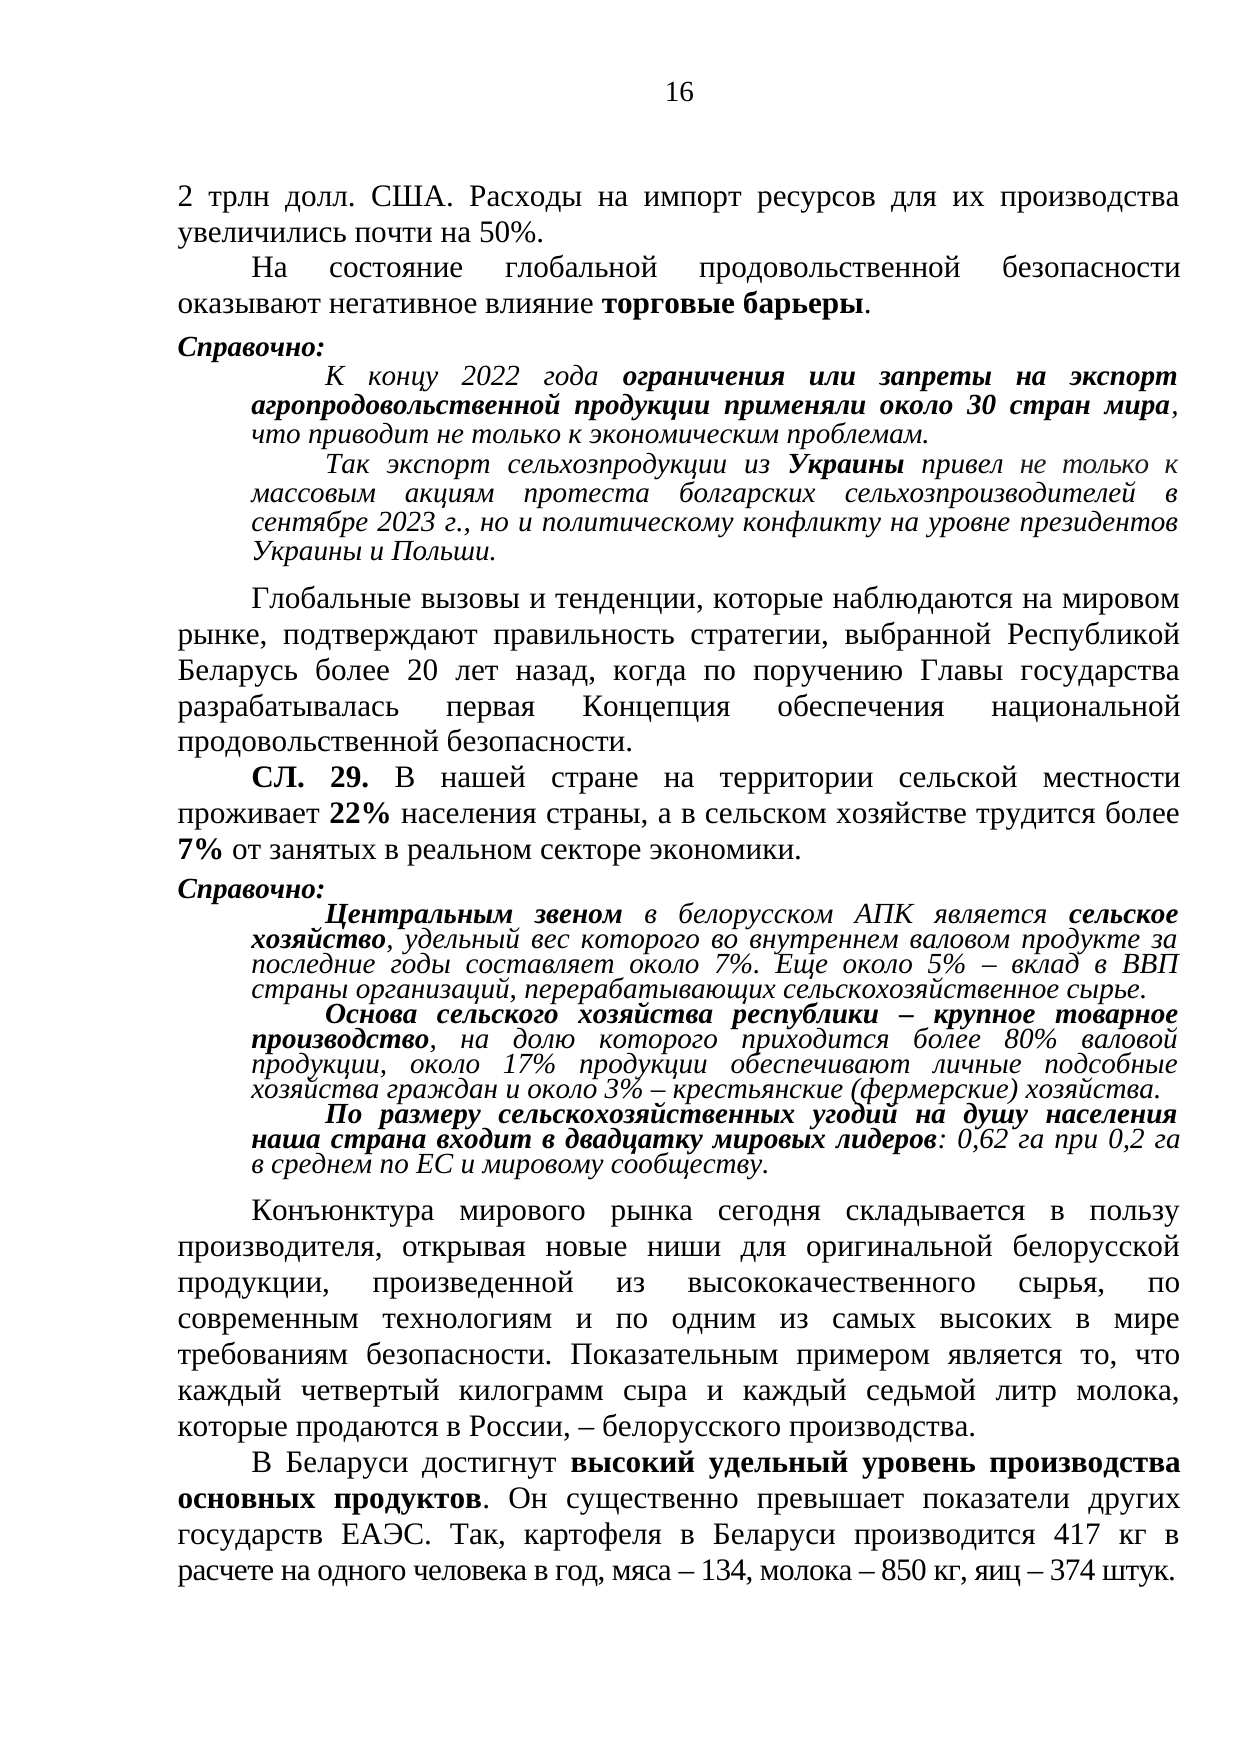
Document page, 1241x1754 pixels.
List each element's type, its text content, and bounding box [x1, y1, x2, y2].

text Основа сельского хозяйства республики – крупное товарное производство, на долю которого приходится более 80% валовой продукции, около 17% продукции обеспечивают личные подсобные хозяйства граждан и около 3% – крестьянские (фермерские) хозяйства. [251, 1004, 1181, 1104]
text Конъюнктура мирового рынка сегодня складывается в пользу производителя, открывая новые ниши для оригинальной белорусской продукции, произведенной из высококачественного сырья, по современным технологиям и по одним из самых высоких в мире требованиям безопасности. Показательным примером является то, что каждый четвертый килограмм сыра и каждый седьмой литр молока, которые продаются в России, – белорусского производства. [177, 1191, 1181, 1443]
text Справочно: [177, 879, 1181, 904]
text Центральным звеном в белорусском АПК является сельское хозяйство, удельный вес которого во внутреннем валовом продукте за последние годы составляет около 7%. Еще около 5% – вклад в ВВП страны организаций, перерабатывающих сельскохозяйственное сырье. [251, 904, 1181, 1004]
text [177, 141, 1181, 249]
text Справочно: [177, 333, 1181, 362]
text Глобальные вызовы и тенденции, которые наблюдаются на мировом рынке, подтверждают правильность стратегии, выбранной Республикой Беларусь более 20 лет назад, когда по поручению Главы государства разрабатывалась первая Концепция обеспечения национальной продовольственной безопасности. [177, 579, 1181, 759]
text К концу 2022 года ограничения или запреты на экспорт агропродовольственной продукции применяли около 30 стран мира, что приводит не только к экономическим проблемам. [251, 362, 1181, 450]
text Так экспорт сельхозпродукции из Украины привел не только к массовым акциям протеста болгарских сельхозпроизводителей в сентябре 2023 г., но и политическому конфликту на уровне президентов Украины и Польши. [251, 450, 1181, 566]
text На состояние глобальной продовольственной безопасности оказывают негативное влияние торговые барьеры. [177, 249, 1181, 321]
text В Беларуси достигнут высокий удельный уровень производства основных продуктов. Он существенно превышает показатели других государств ЕАЭС. Так, картофеля в Беларуси производится 417 кг в расчете на одного человека в год, мяса – 134, молока – 850 кг, яиц – 374 штук. [177, 1443, 1181, 1587]
text По размеру сельскохозяйственных угодий на душу населения наша страна входит в двадцатку мировых лидеров: 0,62 га при 0,2 га в среднем по ЕС и мировому сообществу. [251, 1104, 1181, 1179]
text СЛ. 29. В нашей стране на территории сельской местности проживает 22% населения страны, а в сельском хозяйстве трудится более 7% от занятых в реальном секторе экономики. [177, 759, 1181, 866]
